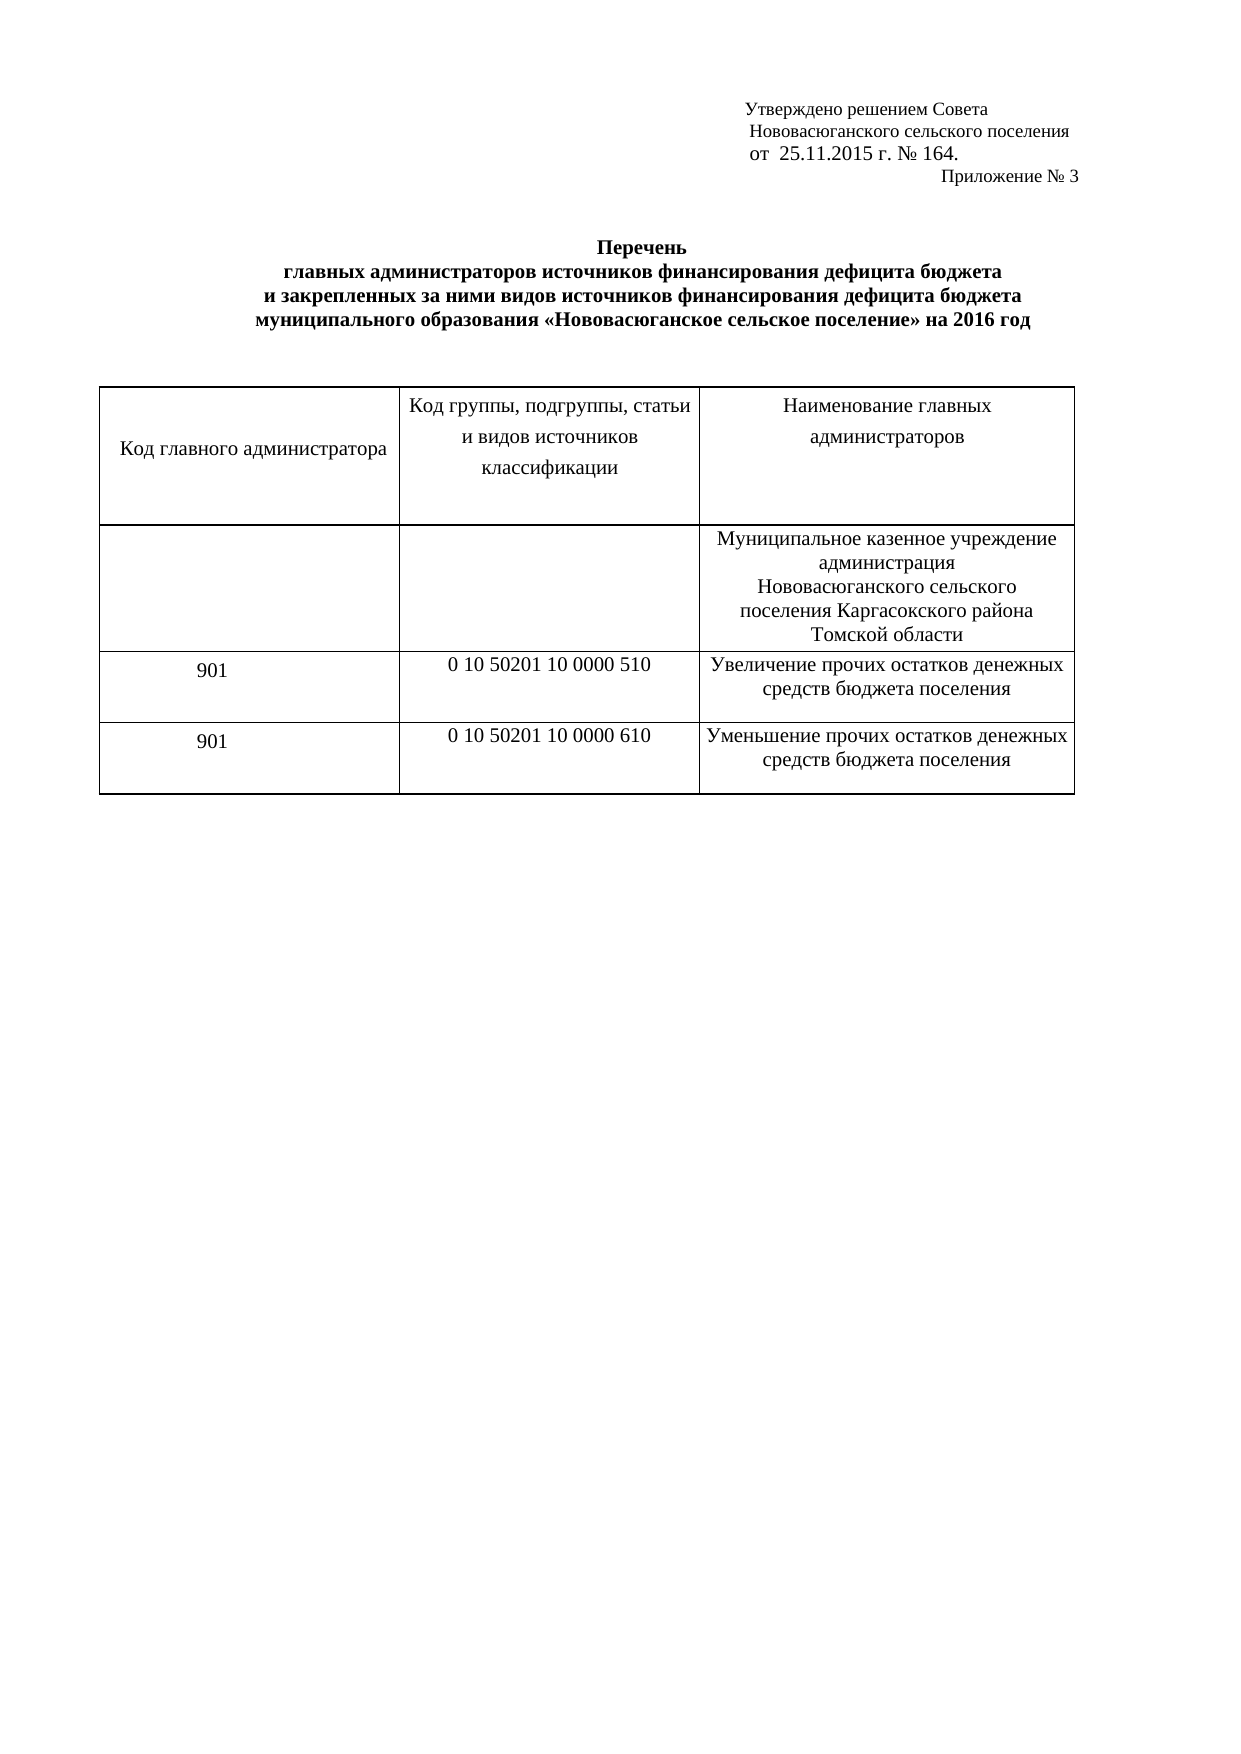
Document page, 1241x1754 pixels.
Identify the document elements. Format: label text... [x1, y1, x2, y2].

table_cell Муниципальное казенное учреждение администрация Нововасюганского сельского поселения Каргасокского района Томской области [700, 526, 1074, 651]
table_cell 901 [100, 652, 399, 722]
table_cell [100, 526, 399, 651]
table_header Код группы, подгруппы, статьи и видов источников классификации [400, 388, 699, 524]
text муниципального образования «Нововасюганское сельское поселение» на 2016 год [104, 307, 1181, 331]
table_cell Уменьшение прочих остатков денежных средств бюджета поселения [700, 723, 1074, 793]
title от 25.11.2015 г. № 164. [103, 141, 1181, 165]
text Перечень [103, 235, 1180, 259]
table_cell 0 10 50201 10 0000 510 [400, 652, 699, 722]
table_header Код главного администратора [100, 388, 399, 524]
text и закрепленных за ними видов источников финансирования дефицита бюджета [104, 283, 1181, 307]
table_cell Увеличение прочих остатков денежных средств бюджета поселения [700, 652, 1074, 722]
title Приложение № 3 [103, 165, 1181, 187]
table_cell [400, 526, 699, 651]
table_header Наименование главных администраторов [700, 388, 1074, 524]
title Нововасюганского сельского поселения [103, 119, 1181, 141]
title Утверждено решением Совета [103, 98, 1181, 119]
table_cell 901 [100, 723, 399, 793]
text главных администраторов источников финансирования дефицита бюджета [104, 259, 1181, 283]
table_cell 0 10 50201 10 0000 610 [400, 723, 699, 793]
